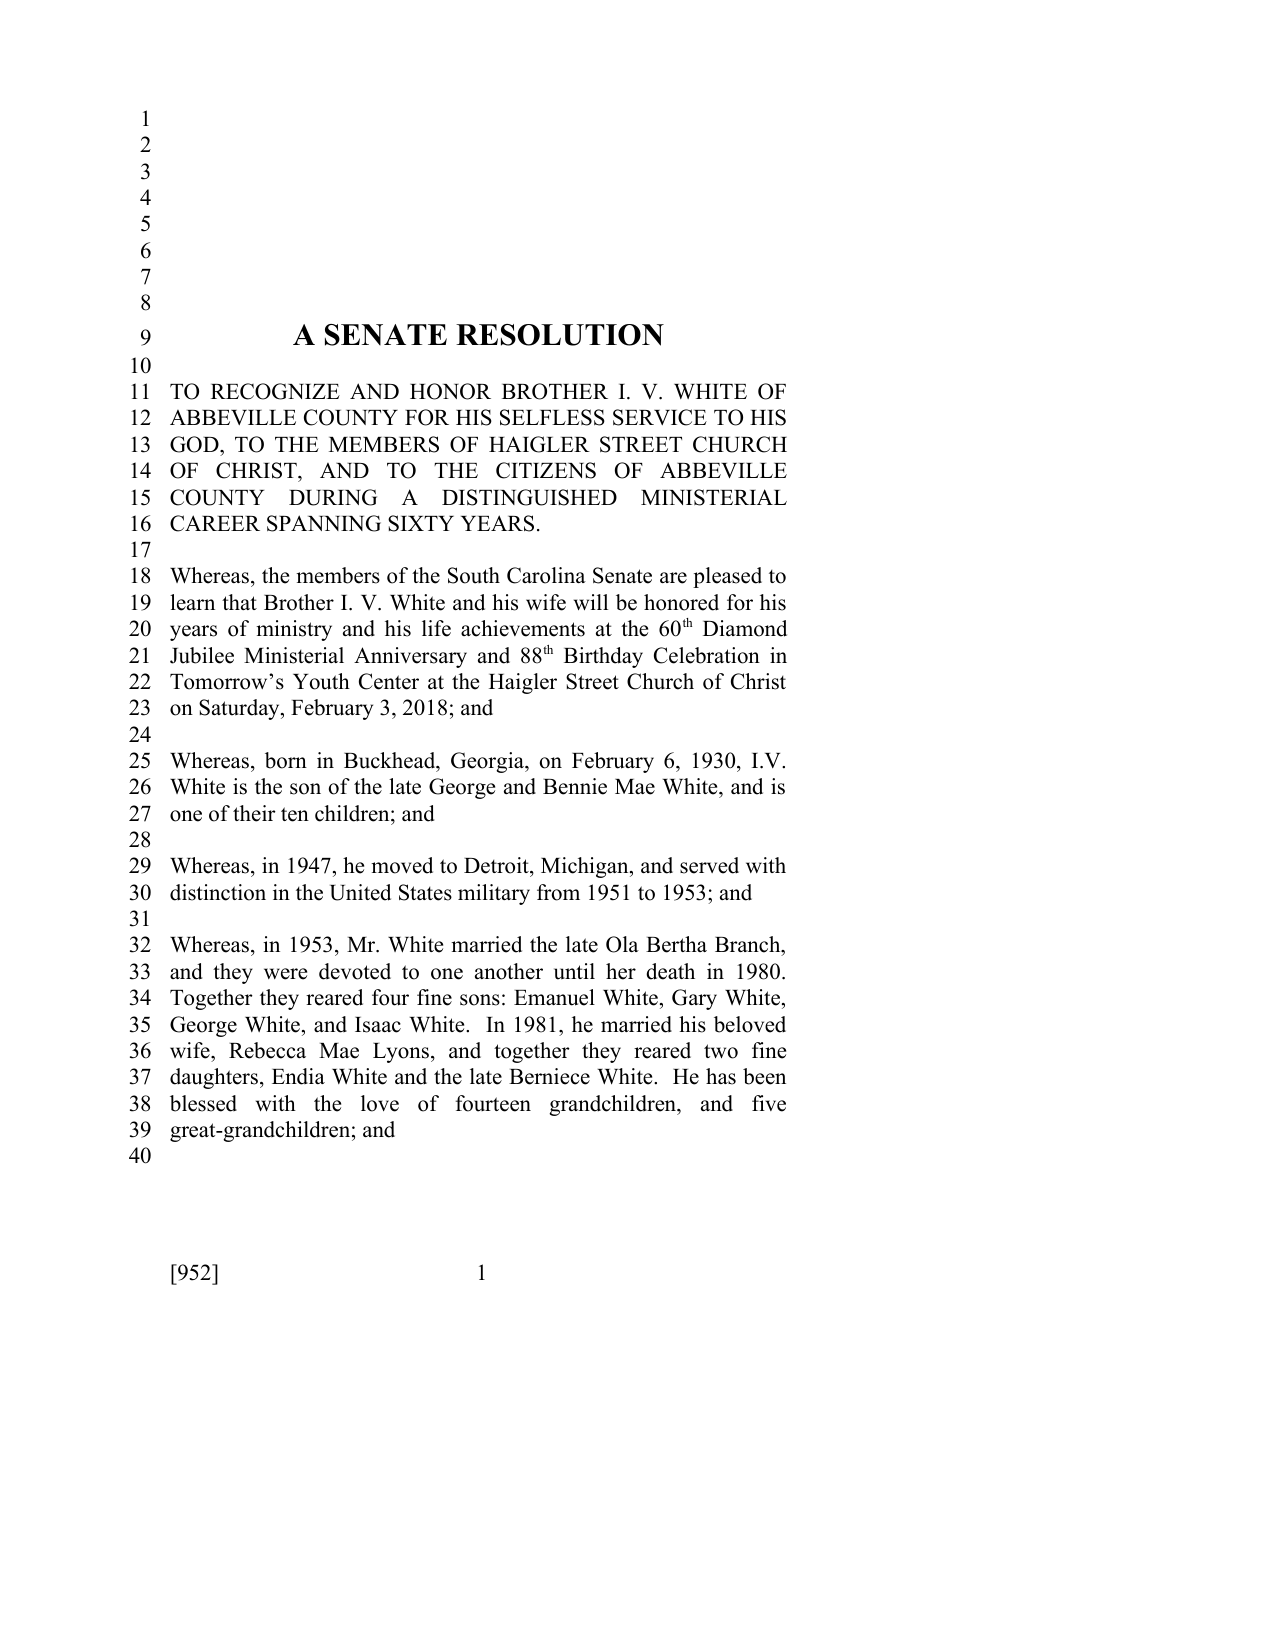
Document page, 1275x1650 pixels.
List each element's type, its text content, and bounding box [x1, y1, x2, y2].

text Whereas, in 1953, Mr. White married the late Ola Bertha Branch, and they were devoted to one another until her death in 1980. Together they reared four fine sons: Emanuel White, Gary White, George White, and Isaac White. In 1981, he married his beloved wife, Rebecca Mae Lyons, and together they reared two fine daughters, Endia White and the late Berniece White. He has been blessed with the love of fourteen grandchildren, and five great-grandchildren; and [169, 932, 787, 1142]
text A SENATE RESOLUTION [169, 316, 787, 352]
text TO RECOGNIZE AND HONOR BROTHER I. V. WHITE OF ABBEVILLE COUNTY FOR HIS SELFLESS SERVICE TO HIS GOD, TO THE MEMBERS OF HAIGLER STREET CHURCH OF CHRIST, AND TO THE CITIZENS OF ABBEVILLE COUNTY DURING A DISTINGUISHED MINISTERIAL CAREER SPANNING SIXTY YEARS. [169, 378, 787, 536]
text Whereas, born in Buckhead, Georgia, on February 6, 1930, I.V. White is the son of the late George and Bennie Mae White, and is one of their ten children; and [169, 747, 787, 826]
text Whereas, the members of the South Carolina Senate are pleased to learn that Brother I. V. White and his wife will be honored for his years of ministry and his life achievements at the 60th Diamond Jubilee Ministerial Anniversary and 88th Birthday Celebration in Tomorrow’s Youth Center at the Haigler Street Church of Christ on Saturday, February 3, 2018; and [169, 563, 787, 721]
text Whereas, in 1947, he moved to Detroit, Michigan, and served with distinction in the United States military from 1951 to 1953; and [169, 852, 787, 905]
